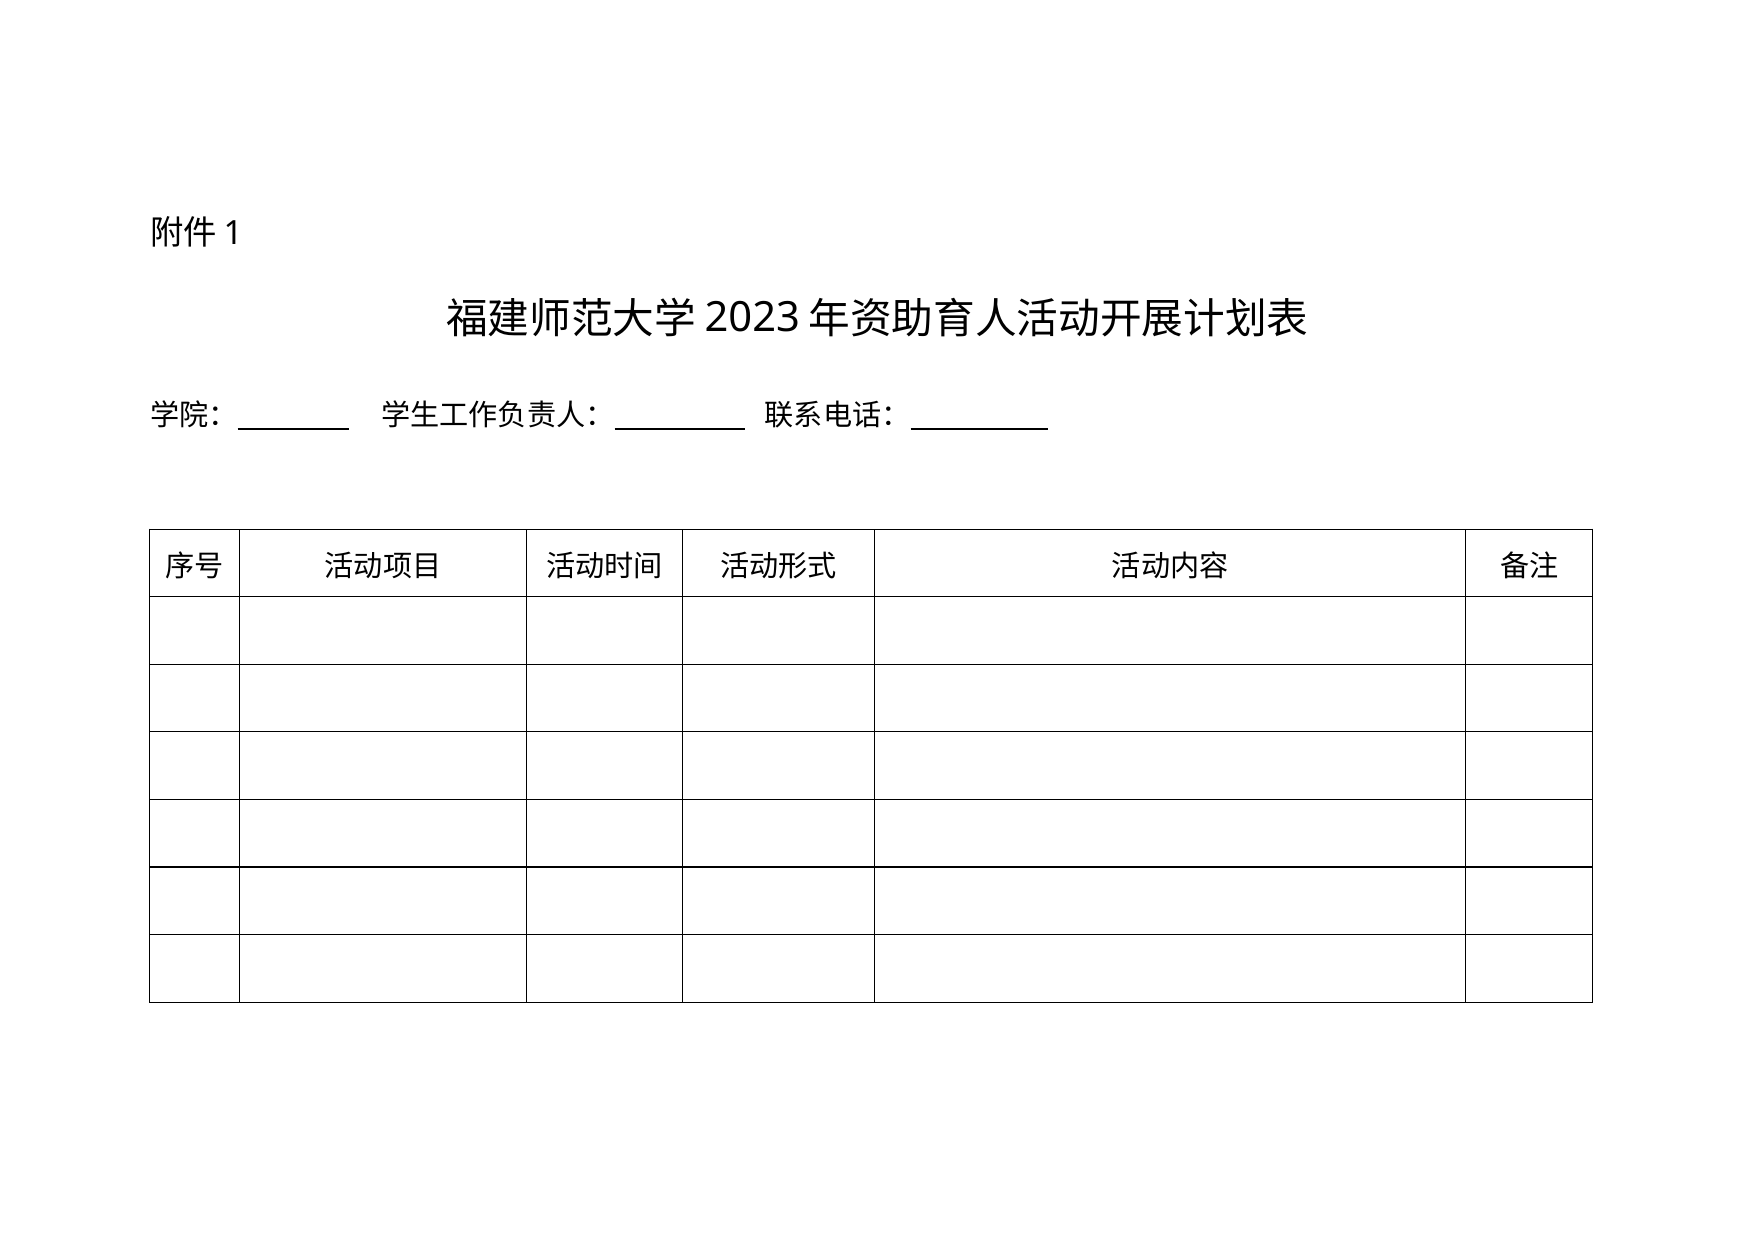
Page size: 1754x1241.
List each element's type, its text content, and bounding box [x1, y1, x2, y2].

table_header 活动内容 [875, 530, 1465, 596]
table_cell [240, 868, 526, 934]
table_cell [1466, 597, 1592, 664]
table_cell [150, 935, 239, 1002]
table_cell [1466, 868, 1592, 934]
table_cell [150, 732, 239, 799]
table_cell [875, 732, 1465, 799]
table_cell [1466, 732, 1592, 799]
table_cell [875, 868, 1465, 934]
table_cell [875, 665, 1465, 731]
table_cell [527, 665, 682, 731]
table_cell [240, 935, 526, 1002]
table_cell [683, 665, 874, 731]
table_cell [875, 800, 1465, 866]
table_cell [683, 597, 874, 664]
table_cell [1466, 665, 1592, 731]
table_cell [527, 732, 682, 799]
table_cell [875, 935, 1465, 1002]
table_cell [527, 868, 682, 934]
table_cell [683, 935, 874, 1002]
table_cell [1466, 935, 1592, 1002]
table_cell [150, 800, 239, 866]
table_header 备注 [1466, 530, 1592, 596]
table_cell [150, 868, 239, 934]
table_cell [150, 665, 239, 731]
table_header 活动形式 [683, 530, 874, 596]
table_cell [150, 597, 239, 664]
table_cell [1466, 800, 1592, 866]
table_cell [683, 800, 874, 866]
table_cell [527, 800, 682, 866]
table_header 活动项目 [240, 530, 526, 596]
table_header 序号 [150, 530, 239, 596]
table_cell [875, 597, 1465, 664]
table_header 活动时间 [527, 530, 682, 596]
table_cell [240, 732, 526, 799]
table_cell [683, 732, 874, 799]
table_cell [240, 665, 526, 731]
text 附件1 [150, 198, 1604, 263]
table_cell [527, 935, 682, 1002]
text 学院： 学生工作负责人： 联系电话： [150, 380, 1604, 445]
table_cell [240, 800, 526, 866]
table_cell [683, 868, 874, 934]
text 福建师范大学2023年资助育人活动开展计划表 [150, 282, 1604, 347]
table_cell [527, 597, 682, 664]
table_cell [240, 597, 526, 664]
